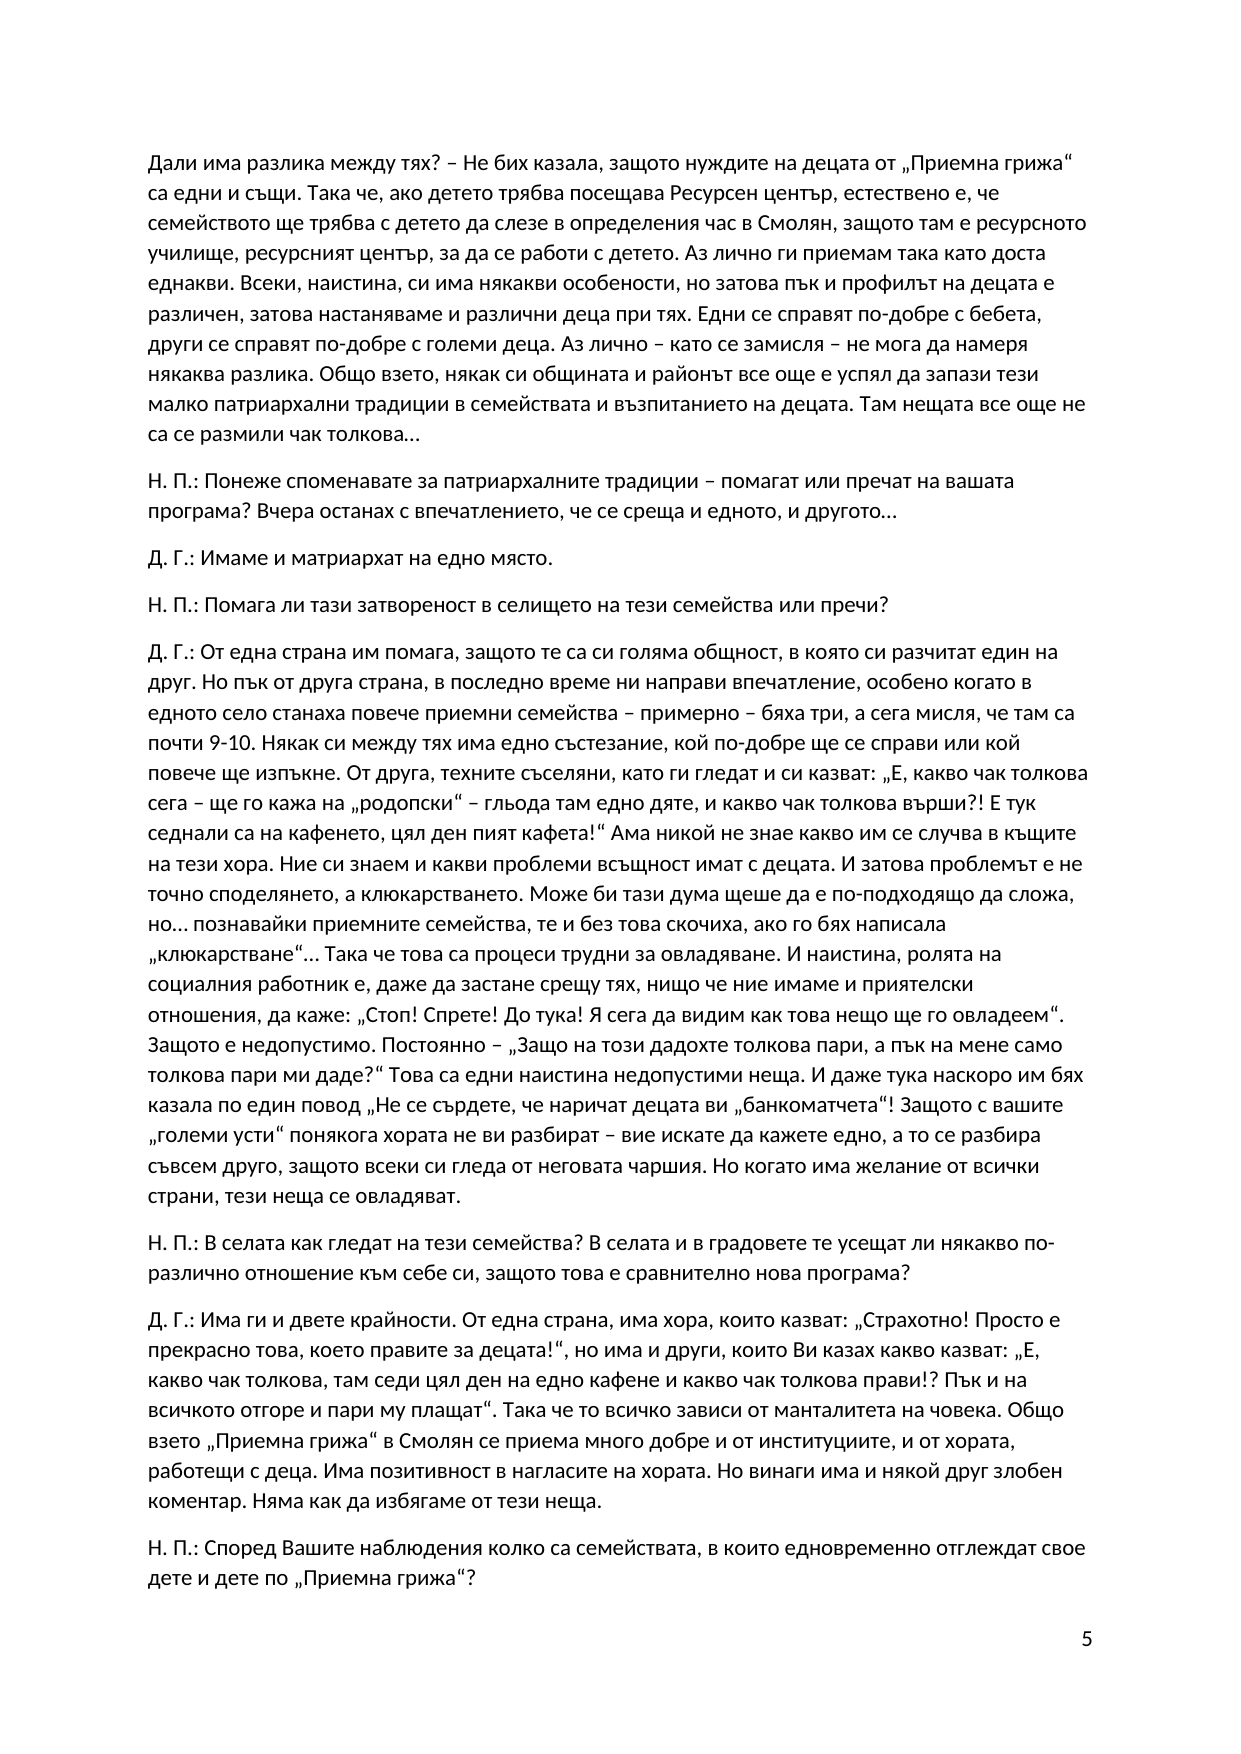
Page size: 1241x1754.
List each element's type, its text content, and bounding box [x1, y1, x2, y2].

text Н. П.: Понеже споменавате за патриархалните традиции – помагат или пречат на вашата програма? Вчера останах с впечатлението, че се среща и едното, и другото… [148, 466, 1093, 524]
text Н. П.: Помага ли тази затвореност в селището на тези семейства или пречи? [148, 590, 1093, 618]
text Н. П.: В селата как гледат на тези семейства? В селата и в градовете те усещат ли някакво по-различно отношение към себе си, защото това е сравнително нова програма? [148, 1228, 1093, 1286]
text Д. Г.: Имаме и матриархат на едно място. [148, 543, 1093, 571]
text Д. Г.: Има ги и двете крайности. От една страна, има хора, които казват: „Страхотно! Просто е прекрасно това, което правите за децата!“, но има и други, които Ви казах какво казват: „Е, какво чак толкова, там седи цял ден на едно кафене и какво чак толкова прави!? Пък и на всичкото отгоре и пари му плащат“. Така че то всичко зависи от манталитета на човека. Общо взето „Приемна грижа“ в Смолян се приема много добре и от институциите, и от хората, работещи с деца. Има позитивност в нагласите на хората. Но винаги има и някой друг злобен коментар. Няма как да избягаме от тези неща. [148, 1305, 1093, 1514]
text Д. Г.: От една страна им помага, защото те са си голяма общност, в която си разчитат един на друг. Но пък от друга страна, в последно време ни направи впечатление, особено когато в едното село станаха повече приемни семейства – примерно – бяха три, а сега мисля, че там са почти 9-10. Някак си между тях има едно състезание, кой по-добре ще се справи или кой повече ще изпъкне. От друга, техните съселяни, като ги гледат и си казват: „Е, какво чак толкова сега – ще го кажа на „родопски“ – гльода там едно дяте, и какво чак толкова върши?! Е тук седнали са на кафенето, цял ден пият кафета!“ Ама никой не знае какво им се случва в къщите на тези хора. Ние си знаем и какви проблеми всъщност имат с децата. И затова проблемът е не точно споделянето, а клюкарстването. Може би тази дума щеше да е по-подходящо да сложа, но… познавайки приемните семейства, те и без това скочиха, ако го бях написала „клюкарстване“… Така че това са процеси трудни за овладяване. И наистина, ролята на социалния работник е, даже да застане срещу тях, нищо че ние имаме и приятелски отношения, да каже: „Стоп! Спрете! До тука! Я сега да видим как това нещо ще го овладеем“. Защото е недопустимо. Постоянно – „Защо на този дадохте толкова пари, а пък на мене само толкова пари ми даде?“ Това са едни наистина недопустими неща. И даже тука наскоро им бях казала по един повод „Не се сърдете, че наричат децата ви „банкоматчета“! Защото с вашите „големи усти“ понякога хората не ви разбират – вие искате да кажете едно, а то се разбира съвсем друго, защото всеки си гледа от неговата чаршия. Но когато има желание от всички страни, тези неща се овладяват. [148, 637, 1093, 1209]
text Дали има разлика между тях? – Не бих казала, защото нуждите на децата от „Приемна грижа“ са едни и същи. Така че, ако детето трябва посещава Ресурсен център, естествено е, че семейството ще трябва с детето да слезе в определения час в Смолян, защото там е ресурсното училище, ресурсният център, за да се работи с детето. Аз лично ги приемам така като доста еднакви. Всеки, наистина, си има някакви особености, но затова пък и профилът на децата е различен, затова настаняваме и различни деца при тях. Едни се справят по-добре с бебета, други се справят по-добре с големи деца. Аз лично – като се замисля – не мога да намеря някаква разлика. Общо взето, някак си общината и районът все още е успял да запази тези малко патриархални традиции в семействата и възпитанието на децата. Там нещата все още не са се размили чак толкова… [148, 148, 1093, 447]
text Н. П.: Според Вашите наблюдения колко са семействата, в които едновременно отглеждат свое дете и дете по „Приемна грижа“? [148, 1533, 1093, 1591]
